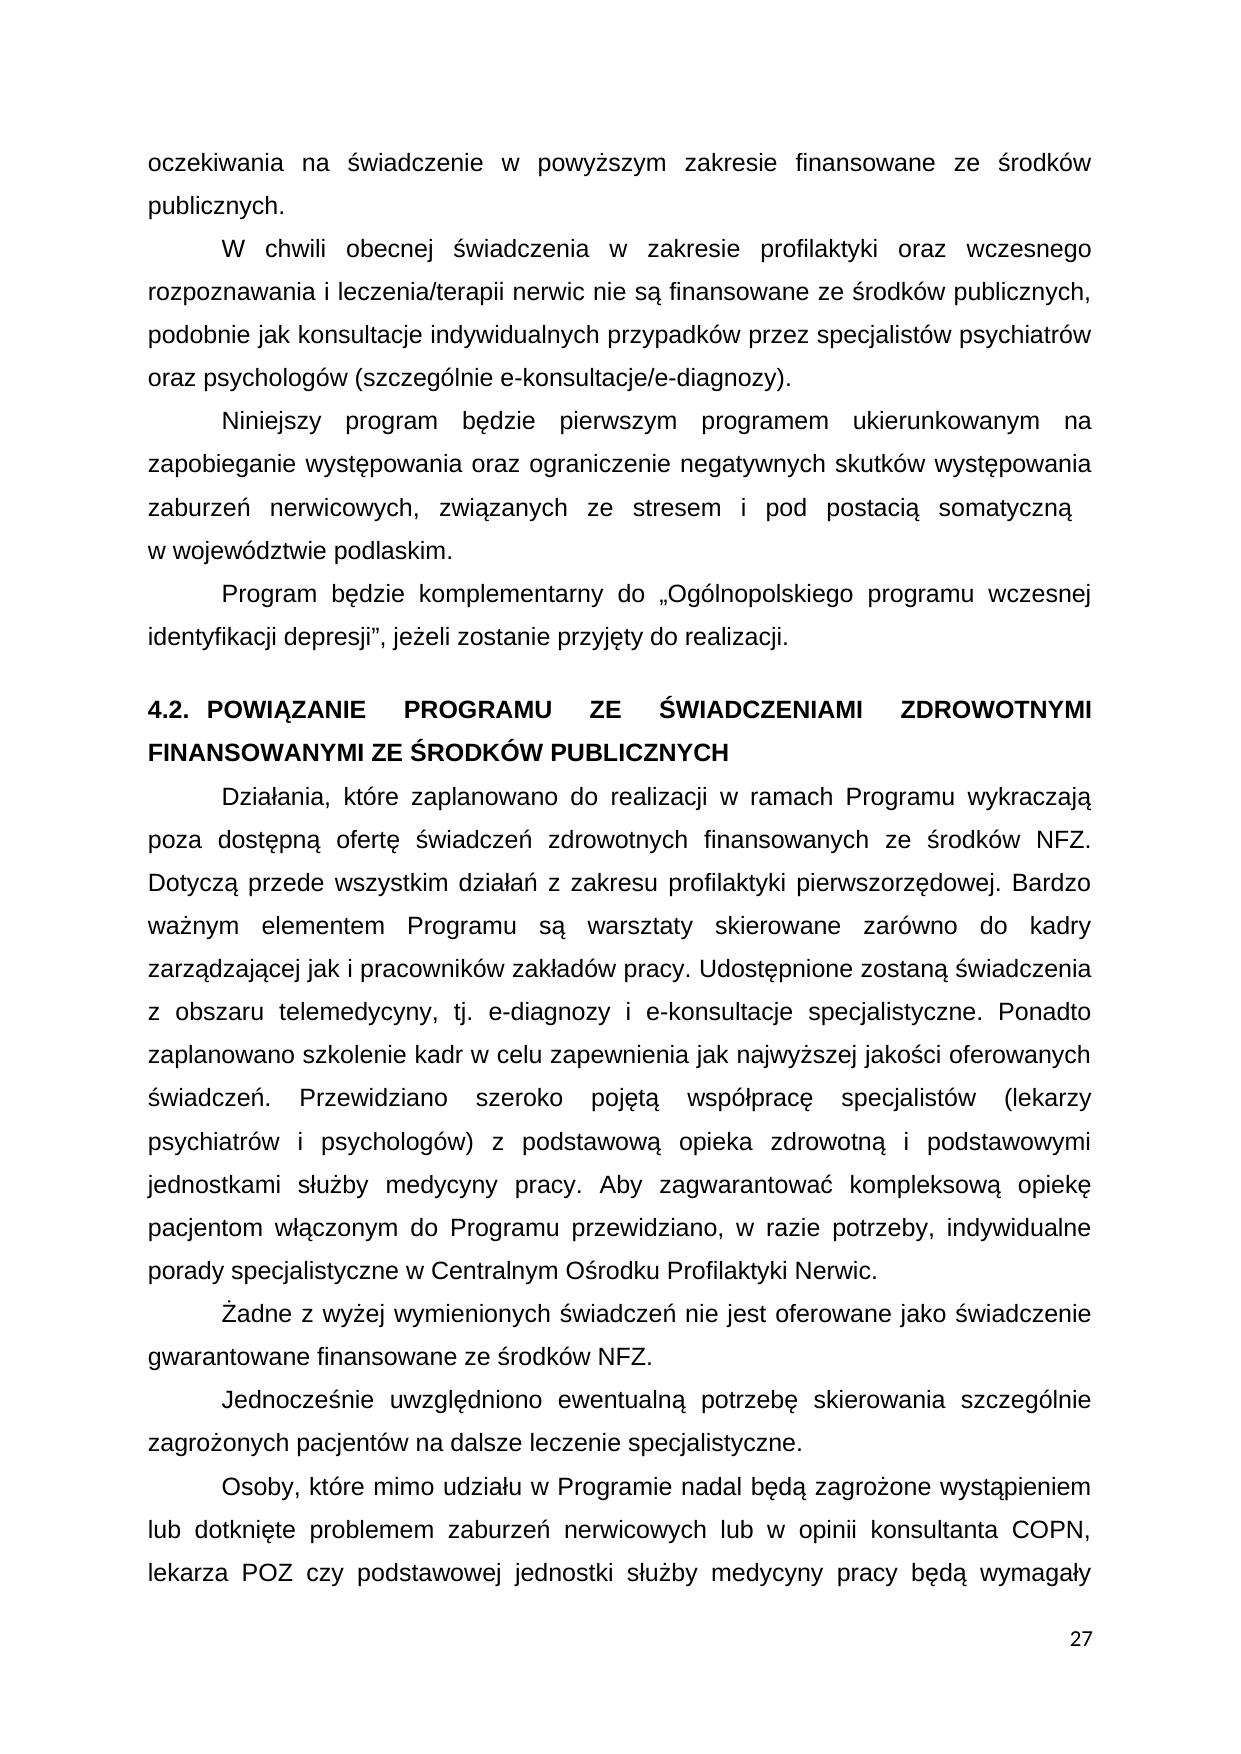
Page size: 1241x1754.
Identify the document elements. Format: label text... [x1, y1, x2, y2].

text Niniejszy program będzie pierwszym programem ukierunkowanym na zapobieganie występowania oraz ograniczenie negatywnych skutków występowania zaburzeń nerwicowych, związanych ze stresem i pod postacią somatyczną w województwie podlaskim. [148, 406, 1093, 564]
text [148, 1472, 1093, 1587]
text Jednocześnie uwzględniono ewentualną potrzebę skierowania szczególnie zagrożonych pacjentów na dalsze leczenie specjalistyczne. [148, 1385, 1093, 1457]
text Działania, które zaplanowano do realizacji w ramach Programu wykraczają poza dostępną ofertę świadczeń zdrowotnych finansowanych ze środków NFZ. Dotyczą przede wszystkim działań z zakresu profilaktyki pierwszorzędowej. Bardzo ważnym elementem Programu są warsztaty skierowane zarówno do kadry zarządzającej jak i pracowników zakładów pracy. Udostępnione zostaną świadczenia z obszaru telemedycyny, tj. e-diagnozy i e-konsultacje specjalistyczne. Ponadto zaplanowano szkolenie kadr w celu zapewnienia jak najwyższej jakości oferowanych świadczeń. Przewidziano szeroko pojętą współpracę specjalistów (lekarzy psychiatrów i psychologów) z podstawową opieka zdrowotną i podstawowymi jednostkami służby medycyny pracy. Aby zagwarantować kompleksową opiekę pacjentom włączonym do Programu przewidziano, w razie potrzeby, indywidualne porady specjalistyczne w Centralnym Ośrodku Profilaktyki Nerwic. [148, 782, 1093, 1285]
text Program będzie komplementarny do „Ogólnopolskiego programu wczesnej identyfikacji depresji”, jeżeli zostanie przyjęty do realizacji. [148, 579, 1093, 651]
subtitle 4.2. POWIĄZANIE PROGRAMU ZE ŚWIADCZENIAMI ZDROWOTNYMI FINANSOWANYMI ZE ŚRODKÓW PUBLICZNYCH [148, 695, 1093, 767]
text W chwili obecnej świadczenia w zakresie profilaktyki oraz wczesnego rozpoznawania i leczenia/terapii nerwic nie są finansowane ze środków publicznych, podobnie jak konsultacje indywidualnych przypadków przez specjalistów psychiatrów oraz psychologów (szczególnie e-konsultacje/e-diagnozy). [148, 234, 1093, 392]
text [148, 148, 1093, 219]
text Żadne z wyżej wymienionych świadczeń nie jest oferowane jako świadczenie gwarantowane finansowane ze środków NFZ. [148, 1299, 1093, 1371]
